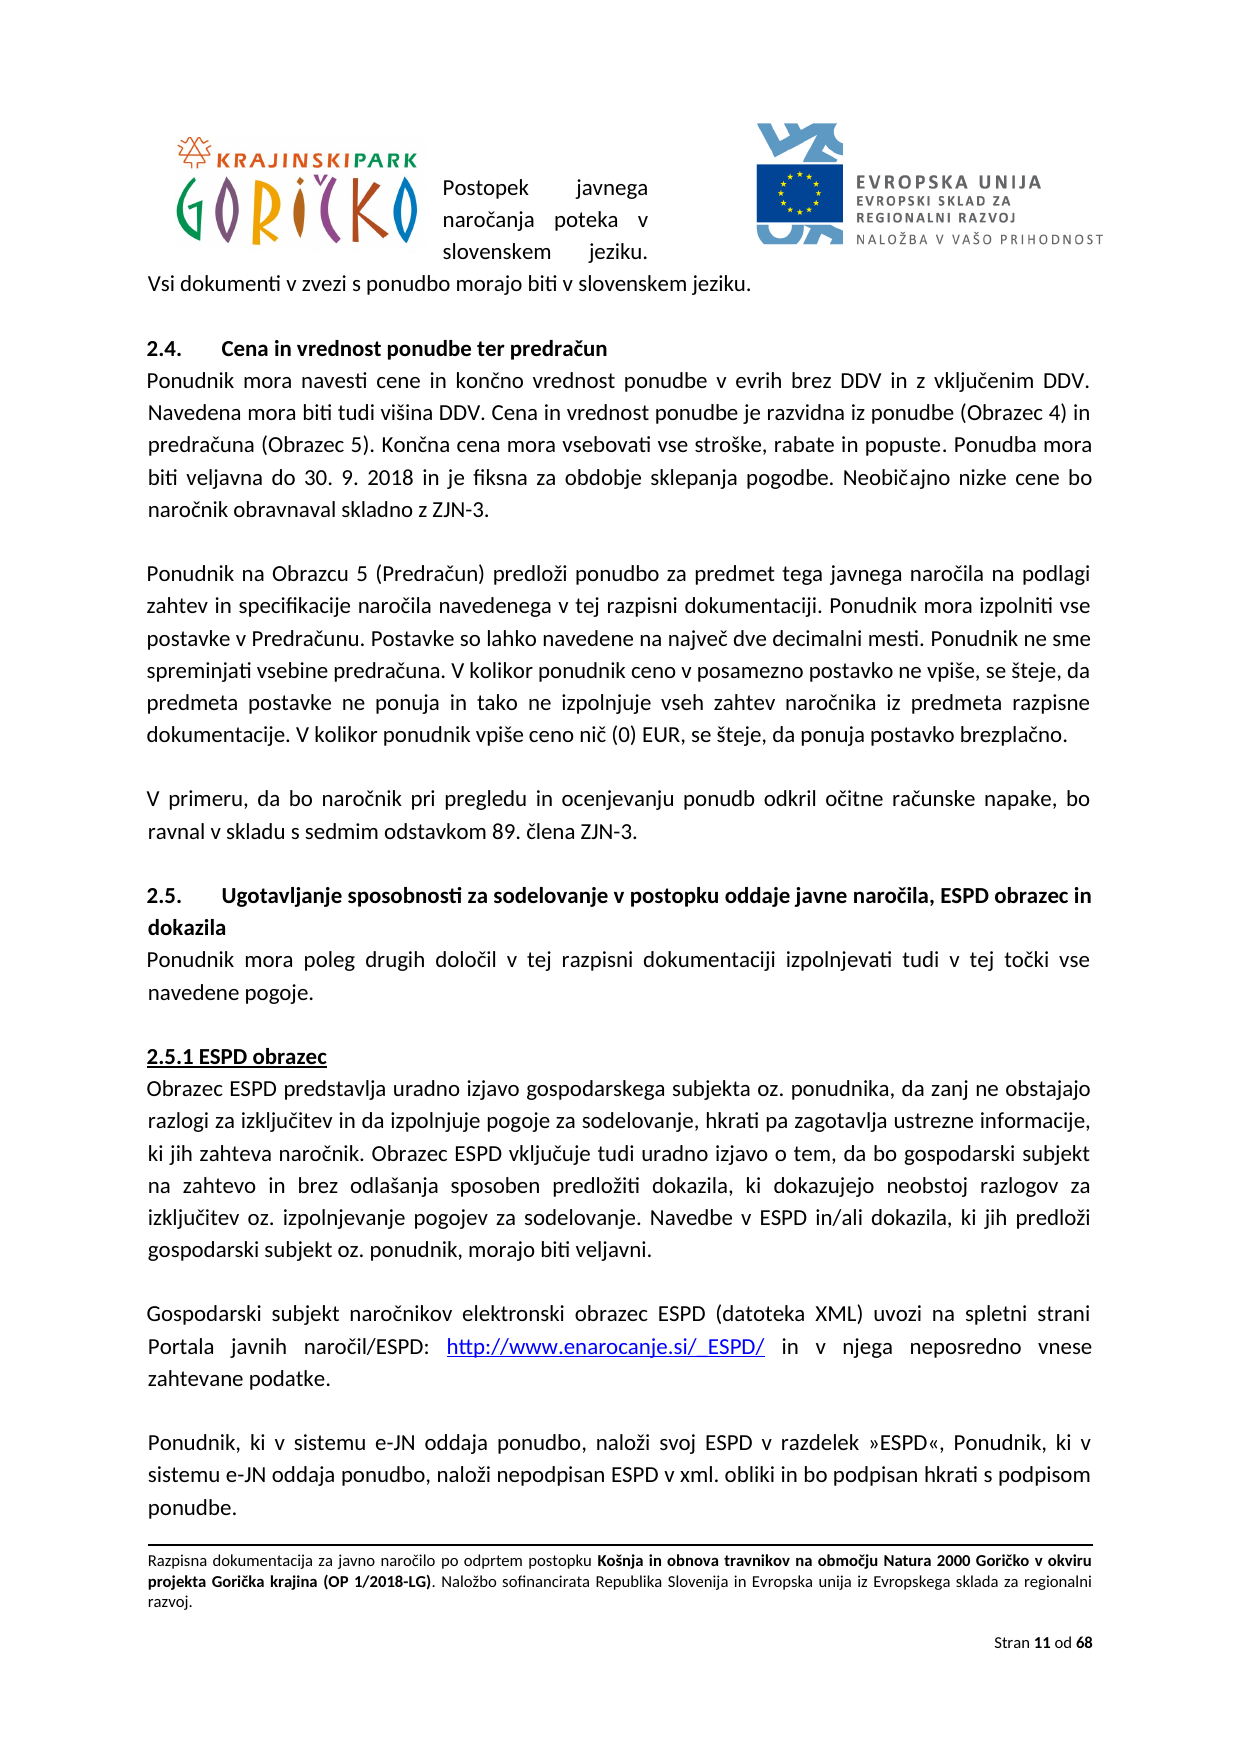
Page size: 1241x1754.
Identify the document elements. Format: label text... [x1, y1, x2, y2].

list Postopek javnega naročanja poteka v slovenskem jeziku. Vsi dokumenti v zvezi s ponudbo morajo biti v slovenskem jeziku. [146, 173, 1093, 298]
text Ponudnik, ki v sistemu e-JN oddaja ponudbo, naloži svoj ESPD v razdelek »ESPD«, Ponudnik, ki v sistemu e-JN oddaja ponudbo, naloži nepodpisan ESPD v xml. obliki in bo podpisan hkrati s podpisom ponudbe. [148, 1428, 1093, 1521]
list Ponudnik mora navesti cene in končno vrednost ponudbe v evrih brez DDV in z vključenim DDV. Navedena mora biti tudi višina DDV. Cena in vrednost ponudbe je razvidna iz ponudbe (Obrazec 4) in predračuna (Obrazec 5). Končna cena mora vsebovati vse stroške, rabate in popuste. Ponudba mora biti veljavna do 30. 9. 2018 in je fiksna za obdobje sklepanja pogodbe. Neobičajno nizke cene bo naročnik obravnaval skladno z ZJN-3. [146, 366, 1093, 523]
list Cena in vrednost ponudbe ter predračun [146, 334, 1093, 362]
list Gospodarski subjekt naročnikov elektronski obrazec ESPD (datoteka XML) uvozi na spletni strani Portala javnih naročil/ESPD: http://www.enarocanje.si/_ESPD/ in v njega neposredno vnese zahtevane podatke. [146, 1299, 1093, 1392]
picture [667, 103, 1106, 253]
picture [174, 137, 427, 173]
list Obrazec ESPD predstavlja uradno izjavo gospodarskega subjekta oz. ponudnika, da zanj ne obstajajo razlogi za izključitev in da izpolnjuje pogoje za sodelovanje, hkrati pa zagotavlja ustrezne informacije, ki jih zahteva naročnik. Obrazec ESPD vključuje tudi uradno izjavo o tem, da bo gospodarski subjekt na zahtevo in brez odlašanja sposoben predložiti dokazila, ki dokazujejo neobstoj razlogov za izključitev oz. izpolnjevanje pogojev za sodelovanje. Navedbe v ESPD in/ali dokazila, ki jih predloži gospodarski subjekt oz. ponudnik, morajo biti veljavni. [146, 1074, 1093, 1263]
list 2.5.1 ESPD obrazec [146, 1042, 1093, 1070]
list Ponudnik na Obrazcu 5 (Predračun) predloži ponudbo za predmet tega javnega naročila na podlagi zahtev in specifikacije naročila navedenega v tej razpisni dokumentaciji. Ponudnik mora izpolniti vse postavke v Predračunu. Postavke so lahko navedene na največ dve decimalni mesti. Ponudnik ne sme spreminjati vsebine predračuna. V kolikor ponudnik ceno v posamezno postavko ne vpiše, se šteje, da predmeta postavke ne ponuja in tako ne izpolnjuje vseh zahtev naročnika iz predmeta razpisne dokumentacije. V kolikor ponudnik vpiše ceno nič (0) EUR, se šteje, da ponuja postavko brezplačno. [146, 559, 1093, 748]
list V primeru, da bo naročnik pri pregledu in ocenjevanju ponudb odkril očitne računske napake, bo ravnal v skladu s sedmim odstavkom 89. člena ZJN-3. [146, 784, 1093, 845]
list Ugotavljanje sposobnosti za sodelovanje v postopku oddaje javne naročila, ESPD obrazec in dokazila [146, 881, 1093, 941]
list Ponudnik mora poleg drugih določil v tej razpisni dokumentaciji izpolnjevati tudi v tej točki vse navedene pogoje. [146, 946, 1093, 1006]
